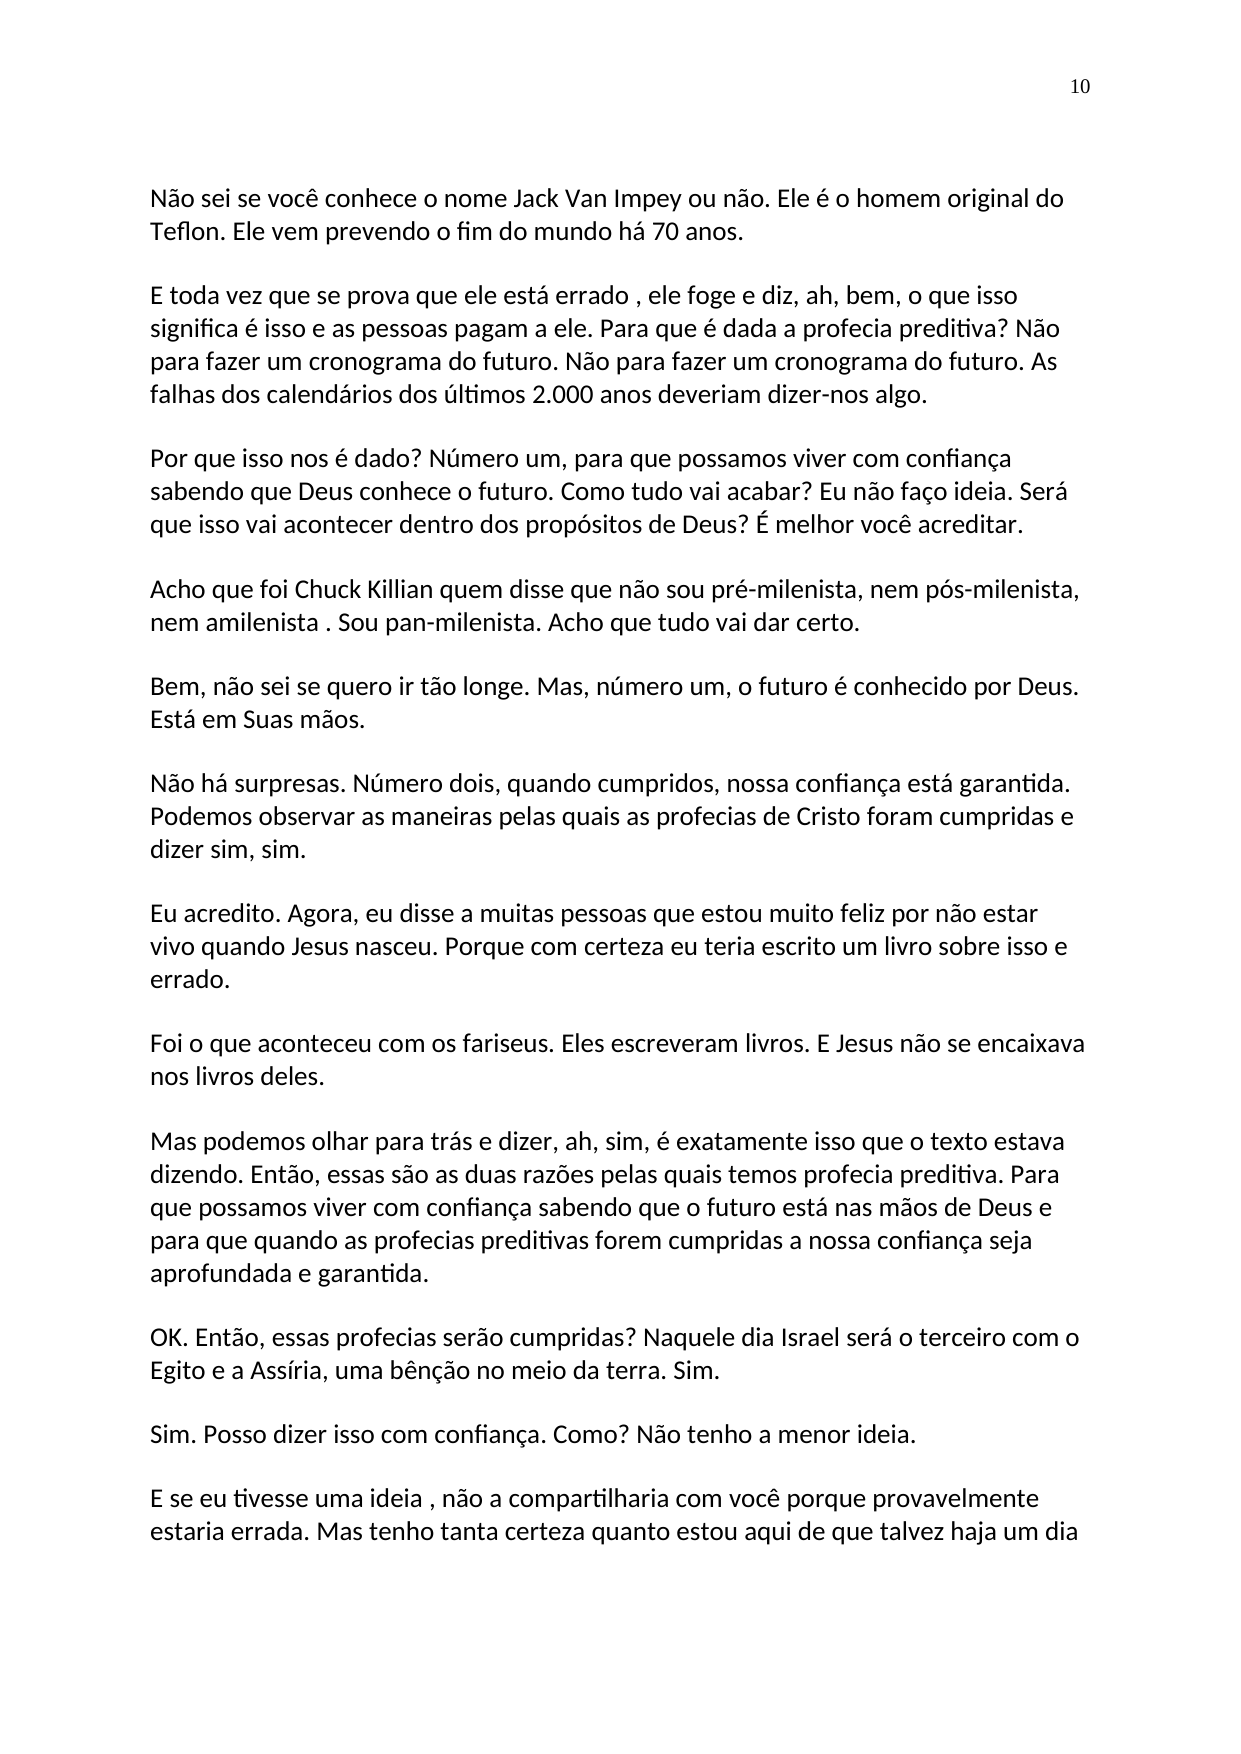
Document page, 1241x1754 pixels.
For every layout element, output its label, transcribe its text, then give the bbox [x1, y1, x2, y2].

text Bem, não sei se quero ir tão longe. Mas, número um, o futuro é conhecido por Deus. Está em Suas mãos. [150, 669, 1090, 735]
text Sim. Posso dizer isso com confiança. Como? Não tenho a menor ideia. [150, 1417, 1090, 1450]
text Mas podemos olhar para trás e dizer, ah, sim, é exatamente isso que o texto estava dizendo. Então, essas são as duas razões pelas quais temos profecia preditiva. Para que possamos viver com confiança sabendo que o futuro está nas mãos de Deus e para que quando as profecias preditivas forem cumpridas a nossa confiança seja aprofundada e garantida. [150, 1124, 1090, 1289]
text Acho que foi Chuck Killian quem disse que não sou pré-milenista, nem pós-milenista, nem amilenista . Sou pan-milenista. Acho que tudo vai dar certo. [150, 572, 1090, 638]
text Por que isso nos é dado? Número um, para que possamos viver com confiança sabendo que Deus conhece o futuro. Como tudo vai acabar? Eu não faço ideia. Será que isso vai acontecer dentro dos propósitos de Deus? É melhor você acreditar. [150, 442, 1090, 541]
text OK. Então, essas profecias serão cumpridas? Naquele dia Israel será o terceiro com o Egito e a Assíria, uma bênção no meio da terra. Sim. [150, 1320, 1090, 1386]
text Não há surpresas. Número dois, quando cumpridos, nossa confiança está garantida. Podemos observar as maneiras pelas quais as profecias de Cristo foram cumpridas e dizer sim, sim. [150, 766, 1090, 865]
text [150, 1481, 1090, 1547]
text Foi o que aconteceu com os fariseus. Eles escreveram livros. E Jesus não se encaixava nos livros deles. [150, 1027, 1090, 1093]
text Não sei se você conhece o nome Jack Van Impey ou não. Ele é o homem original do Teflon. Ele vem prevendo o fim do mundo há 70 anos. [150, 181, 1090, 247]
text Eu acredito. Agora, eu disse a muitas pessoas que estou muito feliz por não estar vivo quando Jesus nasceu. Porque com certeza eu teria escrito um livro sobre isso e errado. [150, 896, 1090, 995]
text E toda vez que se prova que ele está errado , ele foge e diz, ah, bem, o que isso significa é isso e as pessoas pagam a ele. Para que é dada a profecia preditiva? Não para fazer um cronograma do futuro. Não para fazer um cronograma do futuro. As falhas dos calendários dos últimos 2.000 anos deveriam dizer-nos algo. [150, 278, 1090, 410]
